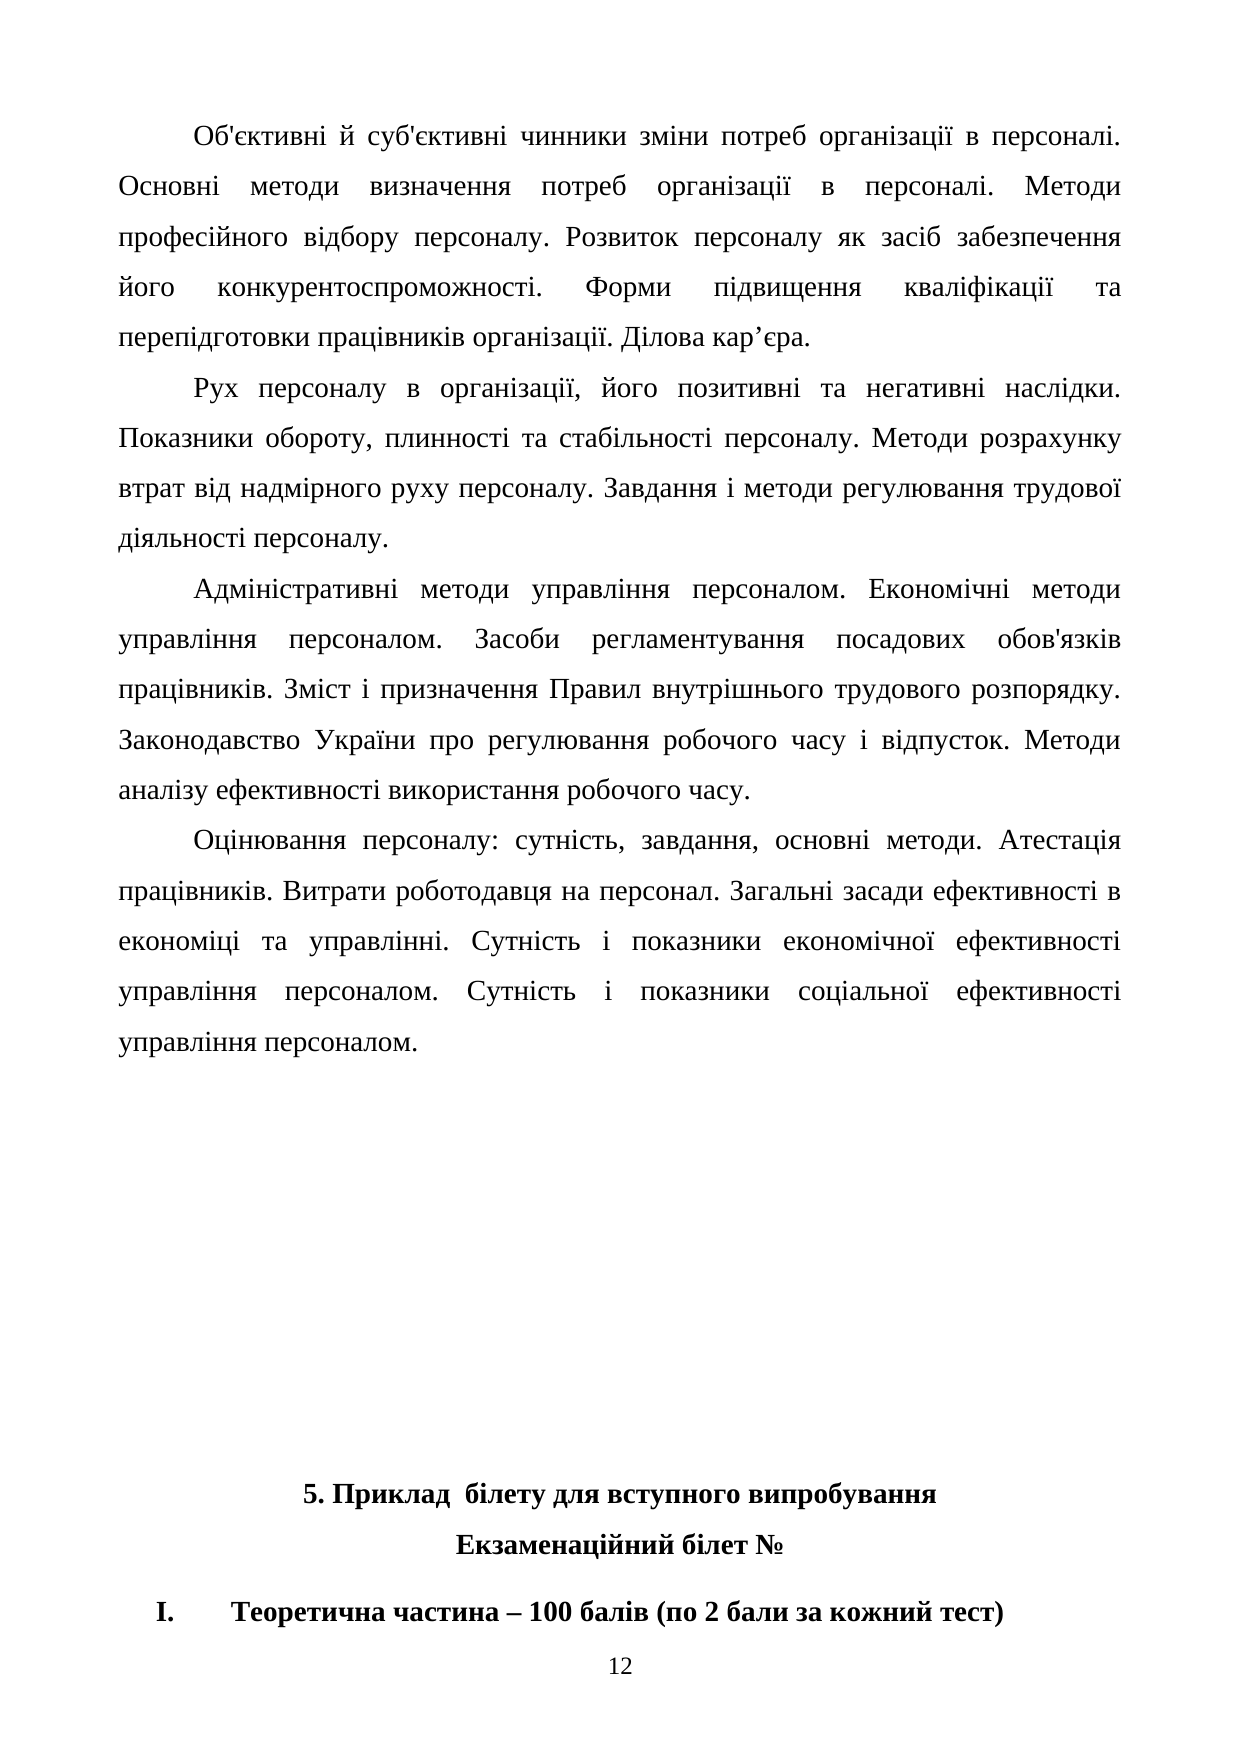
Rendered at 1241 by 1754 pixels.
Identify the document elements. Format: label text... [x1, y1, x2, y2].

text Об'єктивні й суб'єктивні чинники зміни потреб організації в персоналі. Основні методи визначення потреб організації в персоналі. Методи професійного відбору персоналу. Розвиток персоналу як засіб забезпечення його конкурентоспроможності. Форми підвищення кваліфікації та перепідготовки працівників організації. Ділова кар’єра. [118, 118, 1122, 353]
list Теоретична частина – 100 балів (по 2 бали за кожний тест) [156, 1594, 1122, 1627]
text Екзаменаційний білет № [118, 1527, 1122, 1560]
text 5. Приклад білету для вступного випробування [118, 1477, 1122, 1510]
text Оцінювання персоналу: сутність, завдання, основні методи. Атестація працівників. Витрати роботодавця на персонал. Загальні засади ефективності в економіці та управлінні. Сутність і показники економічної ефективності управління персоналом. Сутність і показники соціальної ефективності управління персоналом. [118, 822, 1122, 1057]
text Адміністративні методи управління персоналом. Економічні методи управління персоналом. Засоби регламентування посадових обов'язків працівників. Зміст і призначення Правил внутрішнього трудового розпорядку. Законодавство України про регулювання робочого часу і відпусток. Методи аналізу ефективності використання робочого часу. [118, 571, 1122, 806]
text Рух персоналу в організації, його позитивні та негативні наслідки. Показники обороту, плинності та стабільності персоналу. Методи розрахунку втрат від надмірного руху персоналу. Завдання і методи регулювання трудової діяльності персоналу. [118, 370, 1122, 554]
